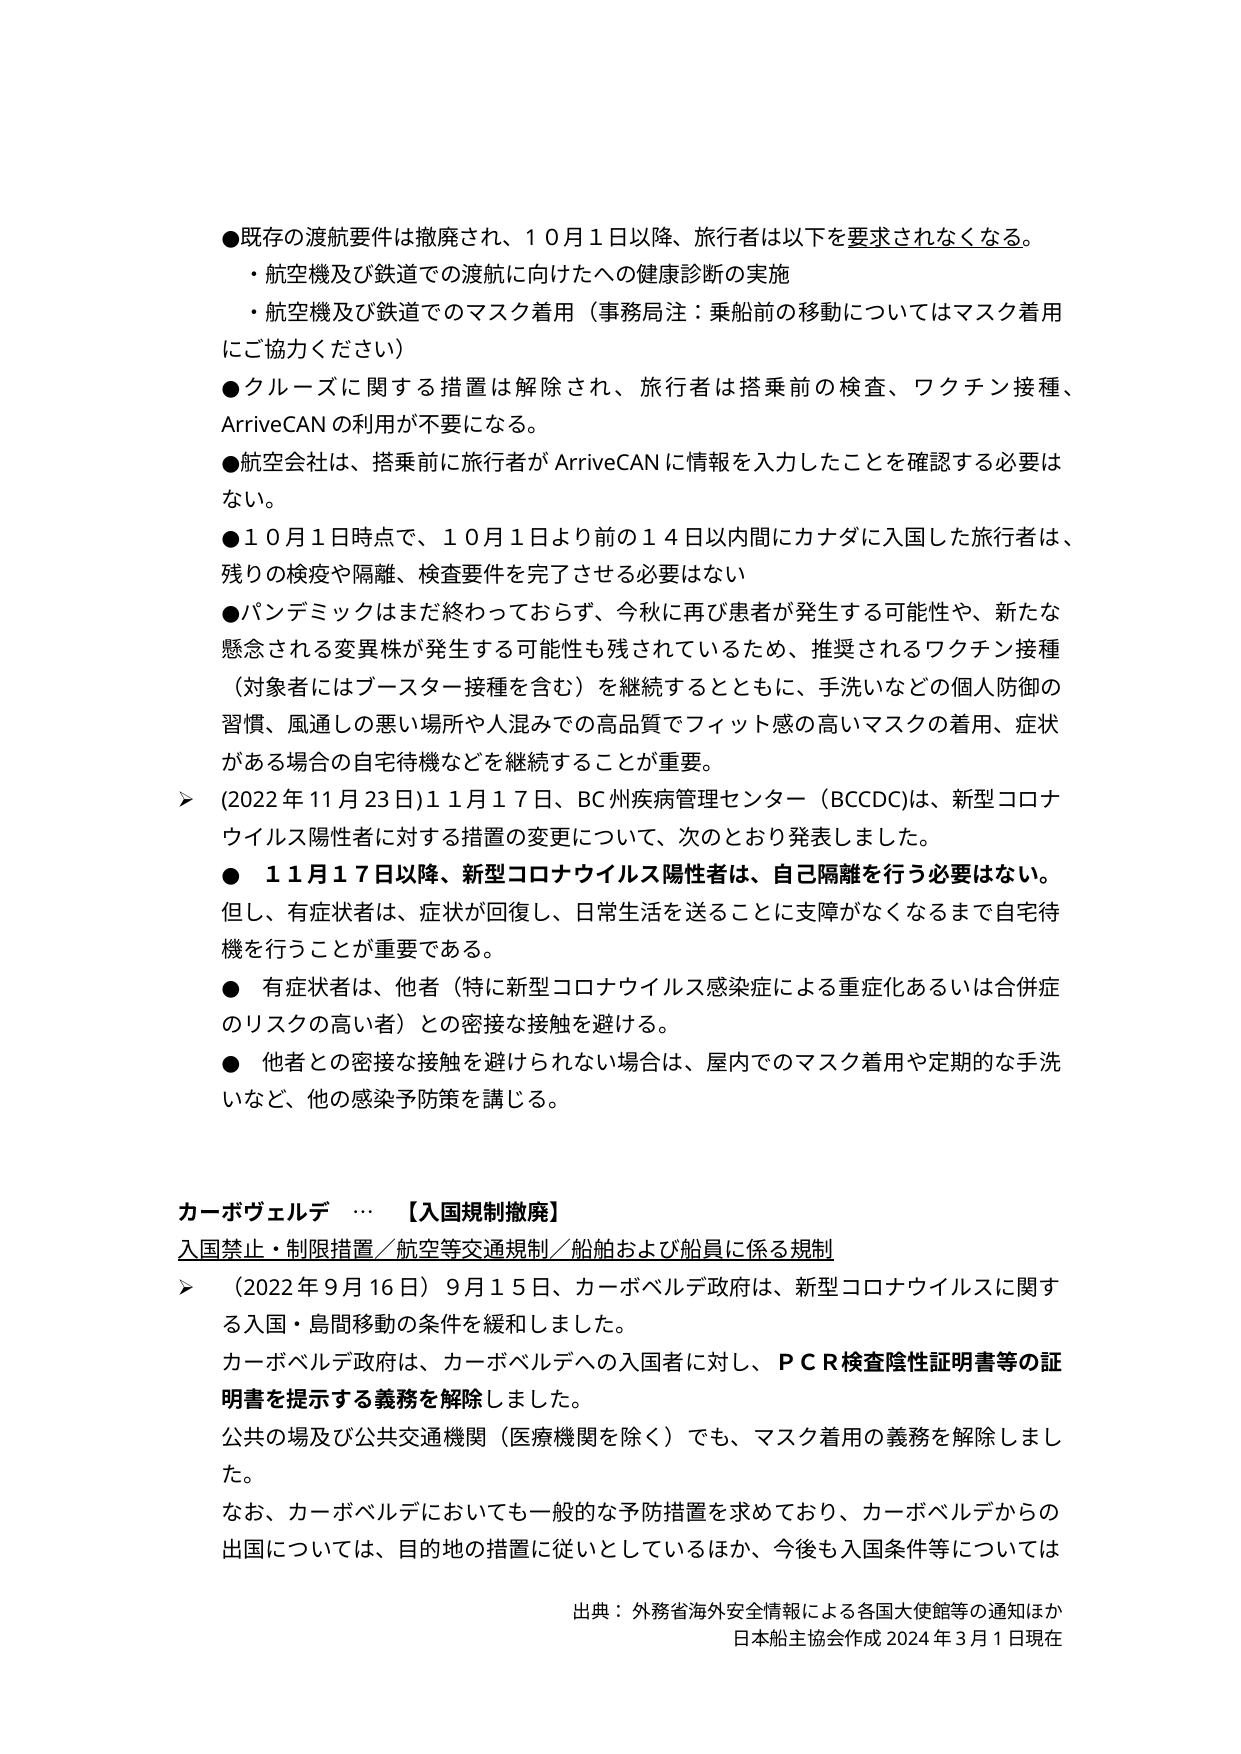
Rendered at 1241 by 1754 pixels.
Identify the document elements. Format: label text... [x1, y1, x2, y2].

list （2022年９月16日）９月１５日、カーボベルデ政府は、新型コロナウイルスに関する入国・島間移動の条件を緩和しました。 [177, 1267, 1063, 1342]
list ●１０月１日時点で、１０月１日より前の１４日以内間にカナダに入国した旅行者は、残りの検疫や隔離、検査要件を完了させる必要はない [221, 517, 1063, 592]
list ●クルーズに関する措置は解除され、旅行者は搭乗前の検査、ワクチン接種、ArriveCANの利用が不要になる。 [221, 367, 1063, 442]
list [221, 1492, 1063, 1567]
list ・航空機及び鉄道でのマスク着用（事務局注：乗船前の移動についてはマスク着用にご協力ください） [221, 292, 1063, 367]
list ●航空会社は、搭乗前に旅行者がArriveCANに情報を入力したことを確認する必要はない。 [221, 442, 1063, 517]
text 入国禁止・制限措置／航空等交通規制／船舶および船員に係る規制 [177, 1229, 1063, 1267]
list カーボベルデ政府は、カーボベルデへの入国者に対し、ＰＣＲ検査陰性証明書等の証明書を提示する義務を解除しました。 [221, 1342, 1063, 1417]
list ● １１月１７日以降、新型コロナウイルス陽性者は、自己隔離を行う必要はない。但し、有症状者は、症状が回復し、日常生活を送ることに支障がなくなるまで自宅待機を行うことが重要である。 [221, 854, 1063, 967]
list ●既存の渡航要件は撤廃され、1０月１日以降、旅行者は以下を要求されなくなる。 [221, 217, 1063, 254]
text カーボヴェルデ … 【入国規制撤廃】 [177, 1192, 1063, 1229]
list ● 有症状者は、他者（特に新型コロナウイルス感染症による重症化あるいは合併症のリスクの高い者）との密接な接触を避ける。 [221, 967, 1063, 1042]
list (2022年11月23日)１１月１７日、BC州疾病管理センター（BCCDC)は、新型コロナウイルス陽性者に対する措置の変更について、次のとおり発表しました。 [177, 779, 1063, 854]
list 公共の場及び公共交通機関（医療機関を除く）でも、マスク着用の義務を解除しました。 [221, 1417, 1063, 1492]
list ・航空機及び鉄道での渡航に向けたへの健康診断の実施 [221, 254, 1063, 292]
list ● 他者との密接な接触を避けられない場合は、屋内でのマスク着用や定期的な手洗いなど、他の感染予防策を講じる。 [221, 1042, 1063, 1117]
list ●パンデミックはまだ終わっておらず、今秋に再び患者が発生する可能性や、新たな懸念される変異株が発生する可能性も残されているため、推奨されるワクチン接種（対象者にはブースター接種を含む）を継続するとともに、手洗いなどの個人防御の習慣、風通しの悪い場所や人混みでの高品質でフィット感の高いマスクの着用、症状がある場合の自宅待機などを継続することが重要。 [221, 592, 1063, 779]
